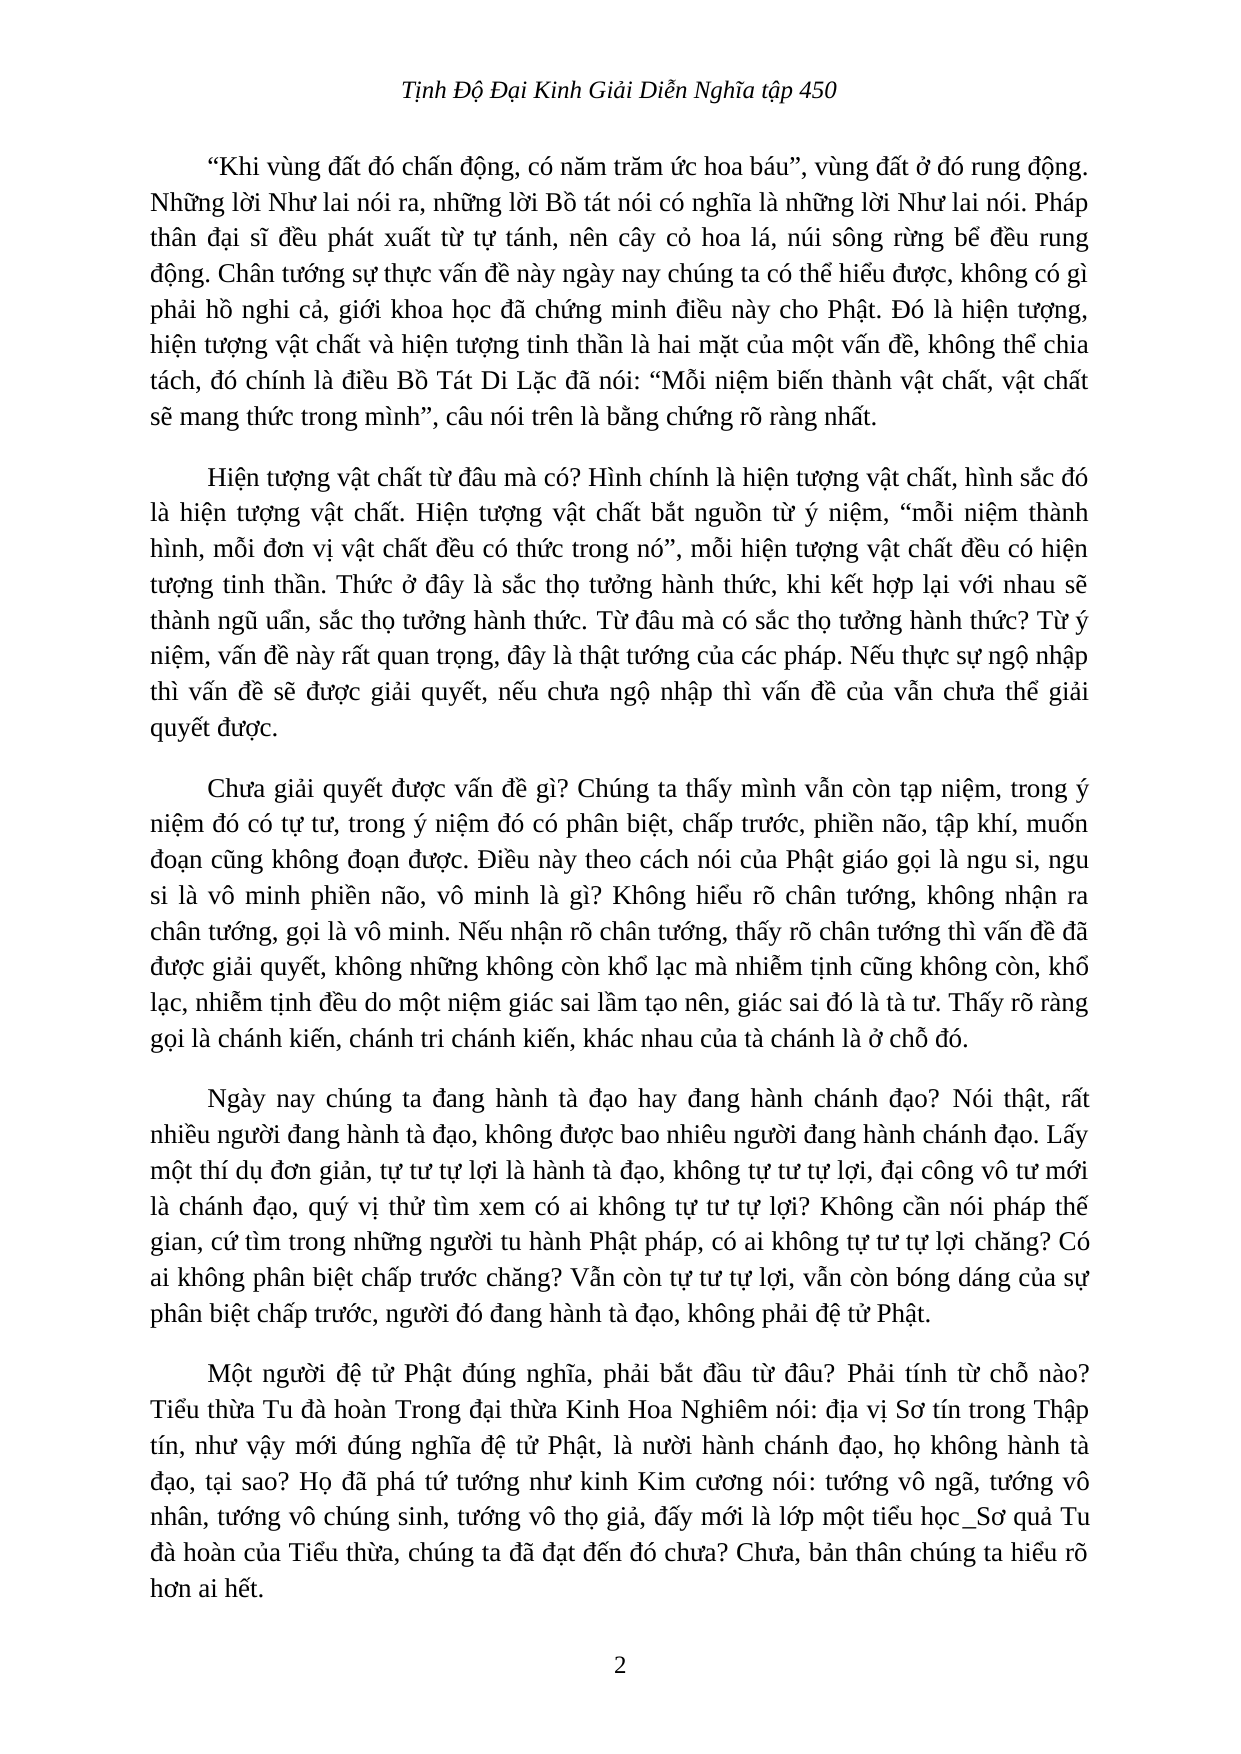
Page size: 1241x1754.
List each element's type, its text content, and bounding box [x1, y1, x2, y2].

text Ngày nay chúng ta đang hành tà đạo hay đang hành chánh đạo? Nói thật, rất nhiều người đang hành tà đạo, không được bao nhiêu người đang hành chánh đạo. Lấy một thí dụ đơn giản, tự tư tự lợi là hành tà đạo, không tự tư tự lợi, đại công vô tư mới là chánh đạo, quý vị thử tìm xem có ai không tự tư tự lợi? Không cần nói pháp thế gian, cứ tìm trong những người tu hành Phật pháp, có ai không tự tư tự lợi chăng? Có ai không phân biệt chấp trước chăng? Vẫn còn tự tư tự lợi, vẫn còn bóng dáng của sự phân biệt chấp trước, người đó đang hành tà đạo, không phải đệ tử Phật. [150, 1082, 1090, 1328]
text Một người đệ tử Phật đúng nghĩa, phải bắt đầu từ đâu? Phải tính từ chỗ nào? Tiểu thừa Tu đà hoàn Trong đại thừa Kinh Hoa Nghiêm nói: địa vị Sơ tín trong Thập tín, như vậy mới đúng nghĩa đệ tử Phật, là nười hành chánh đạo, họ không hành tà đạo, tại sao? Họ đã phá tứ tướng như kinh Kim cương nói: tướng vô ngã, tướng vô nhân, tướng vô chúng sinh, tướng vô thọ giả, đấy mới là lớp một tiểu học_Sơ quả Tu đà hoàn của Tiểu thừa, chúng ta đã đạt đến đó chưa? Chưa, bản thân chúng ta hiểu rõ hơn ai hết. [150, 1358, 1090, 1603]
text Chưa giải quyết được vấn đề gì? Chúng ta thấy mình vẫn còn tạp niệm, trong ý niệm đó có tự tư, trong ý niệm đó có phân biệt, chấp trước, phiền não, tập khí, muốn đoạn cũng không đoạn được. Điều này theo cách nói của Phật giáo gọi là ngu si, ngu si là vô minh phiền não, vô minh là gì? Không hiểu rõ chân tướng, không nhận ra chân tướng, gọi là vô minh. Nếu nhận rõ chân tướng, thấy rõ chân tướng thì vấn đề đã được giải quyết, không những không còn khổ lạc mà nhiễm tịnh cũng không còn, khổ lạc, nhiễm tịnh đều do một niệm giác sai lầm tạo nên, giác sai đó là tà tư. Thấy rõ ràng gọi là chánh kiến, chánh tri chánh kiến, khác nhau của tà chánh là ở chỗ đó. [150, 772, 1090, 1053]
text “Khi vùng đất đó chấn động, có năm trăm ức hoa báu”, vùng đất ở đó rung động. Những lời Như lai nói ra, những lời Bồ tát nói có nghĩa là những lời Như lai nói. Pháp thân đại sĩ đều phát xuất từ tự tánh, nên cây cỏ hoa lá, núi sông rừng bể đều rung động. Chân tướng sự thực vấn đề này ngày nay chúng ta có thể hiểu được, không có gì phải hồ nghi cả, giới khoa học đã chứng minh điều này cho Phật. Đó là hiện tượng, hiện tượng vật chất và hiện tượng tinh thần là hai mặt của một vấn đề, không thể chia tách, đó chính là điều Bồ Tát Di Lặc đã nói: “Mỗi niệm biến thành vật chất, vật chất sẽ mang thức trong mình”, câu nói trên là bằng chứng rõ ràng nhất. [150, 150, 1090, 431]
text Hiện tượng vật chất từ đâu mà có? Hình chính là hiện tượng vật chất, hình sắc đó là hiện tượng vật chất. Hiện tượng vật chất bắt nguồn từ ý niệm, “mỗi niệm thành hình, mỗi đơn vị vật chất đều có thức trong nó”, mỗi hiện tượng vật chất đều có hiện tượng tinh thần. Thức ở đây là sắc thọ tưởng hành thức, khi kết hợp lại với nhau sẽ thành ngũ uẩn, sắc thọ tưởng hành thức. Từ đâu mà có sắc thọ tưởng hành thức? Từ ý niệm, vấn đề này rất quan trọng, đây là thật tướng của các pháp. Nếu thực sự ngộ nhập thì vấn đề sẽ được giải quyết, nếu chưa ngộ nhập thì vấn đề của vẫn chưa thể giải quyết được. [150, 461, 1090, 742]
